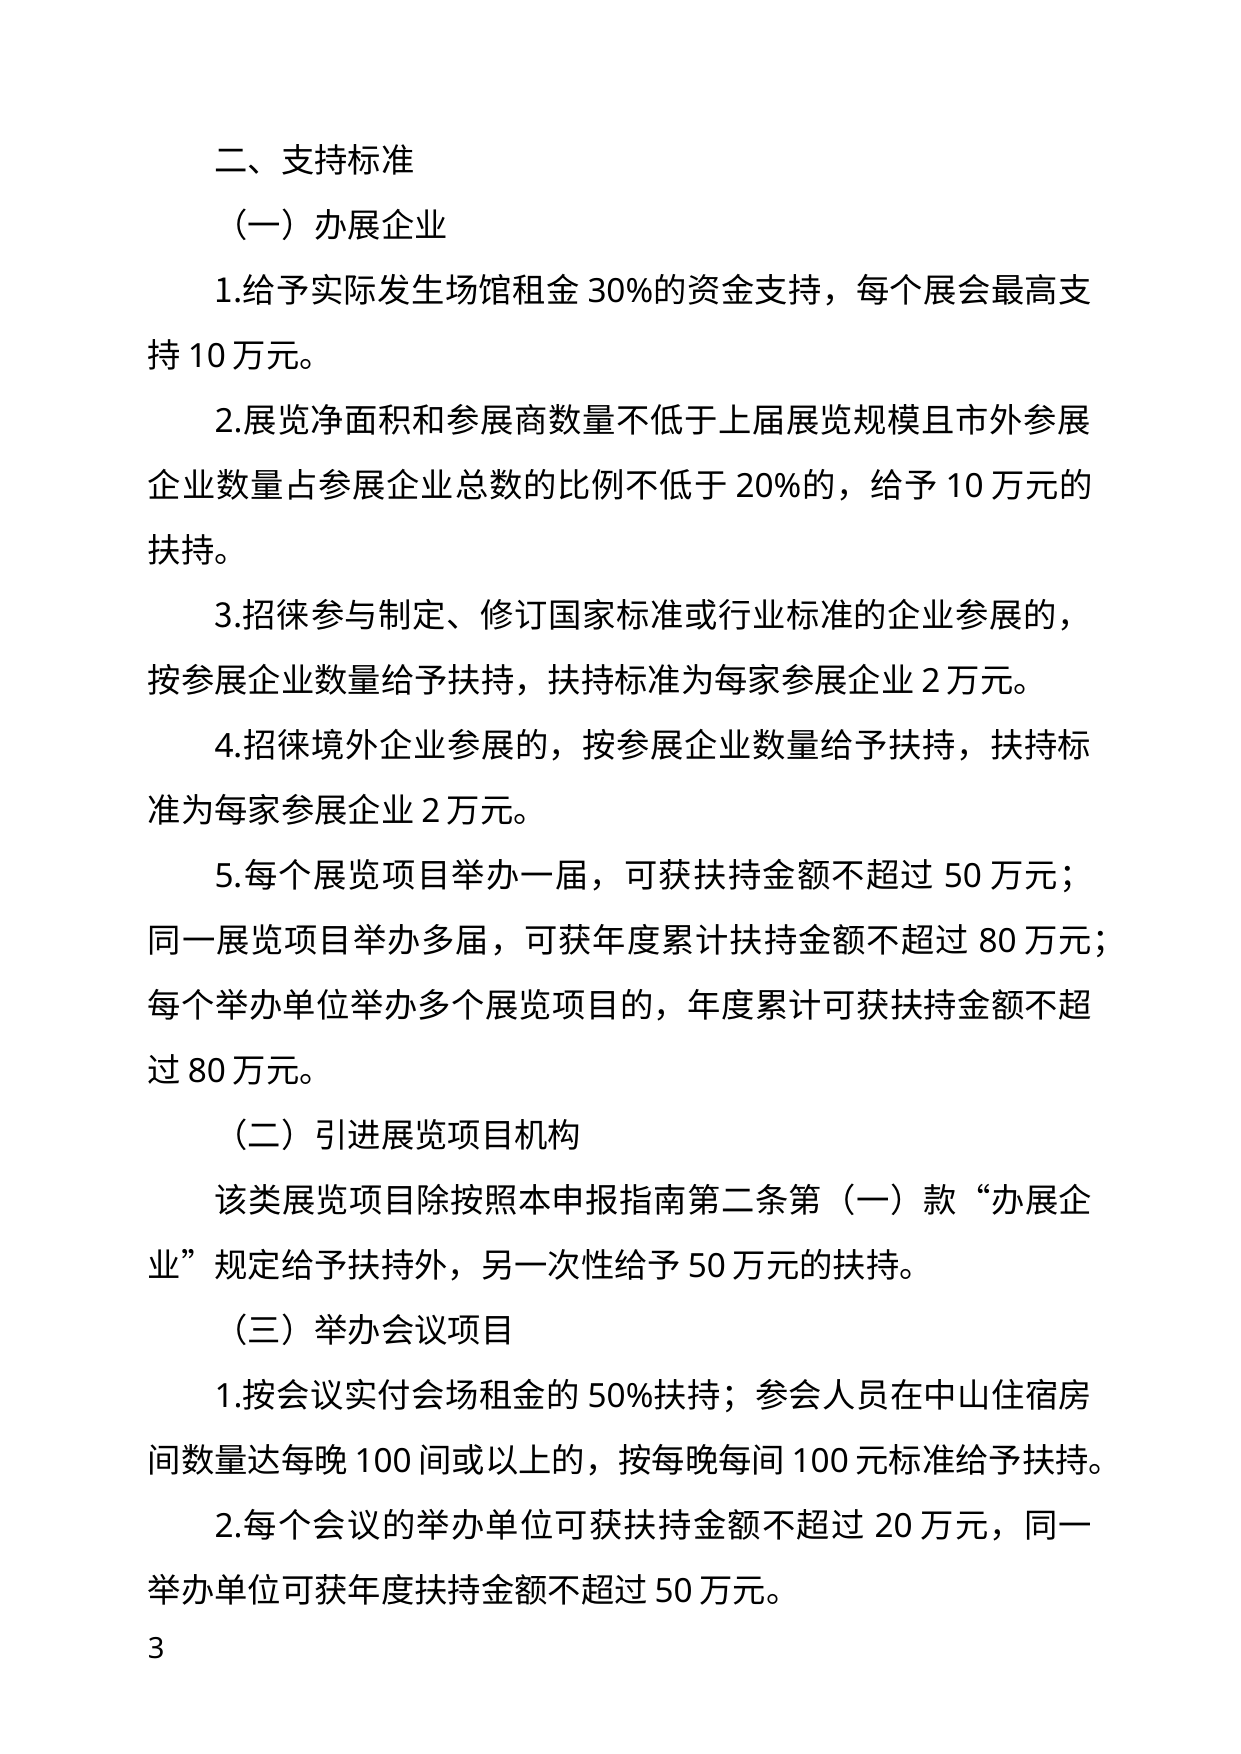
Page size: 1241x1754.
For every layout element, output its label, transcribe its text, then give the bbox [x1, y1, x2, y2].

text 2.每个会议的举办单位可获扶持金额不超过20万元，同一举办单位可获年度扶持金额不超过50万元。 [148, 1490, 1093, 1620]
text 1.给予实际发生场馆租金30%的资金支持，每个展会最高支持10万元。 [148, 255, 1093, 385]
text 1.按会议实付会场租金的50%扶持；参会人员在中山住宿房间数量达每晚100间或以上的，按每晚每间100元标准给予扶持。 [148, 1360, 1093, 1490]
text 4.招徕境外企业参展的，按参展企业数量给予扶持，扶持标准为每家参展企业2万元。 [148, 710, 1093, 840]
text （三）举办会议项目 [148, 1295, 1093, 1360]
text 5.每个展览项目举办一届，可获扶持金额不超过50万元；同一展览项目举办多届，可获年度累计扶持金额不超过80万元；每个举办单位举办多个展览项目的，年度累计可获扶持金额不超过80万元。 [148, 840, 1093, 1100]
text （二）引进展览项目机构 [148, 1100, 1093, 1165]
text （一）办展企业 [148, 190, 1093, 255]
text 二、支持标准 [148, 125, 1093, 190]
text 3.招徕参与制定、修订国家标准或行业标准的企业参展的，按参展企业数量给予扶持，扶持标准为每家参展企业2万元。 [148, 580, 1093, 710]
text 该类展览项目除按照本申报指南第二条第（一）款“办展企业”规定给予扶持外，另一次性给予50万元的扶持。 [148, 1165, 1093, 1295]
text 2.展览净面积和参展商数量不低于上届展览规模且市外参展企业数量占参展企业总数的比例不低于20%的，给予10万元的扶持。 [148, 385, 1093, 580]
